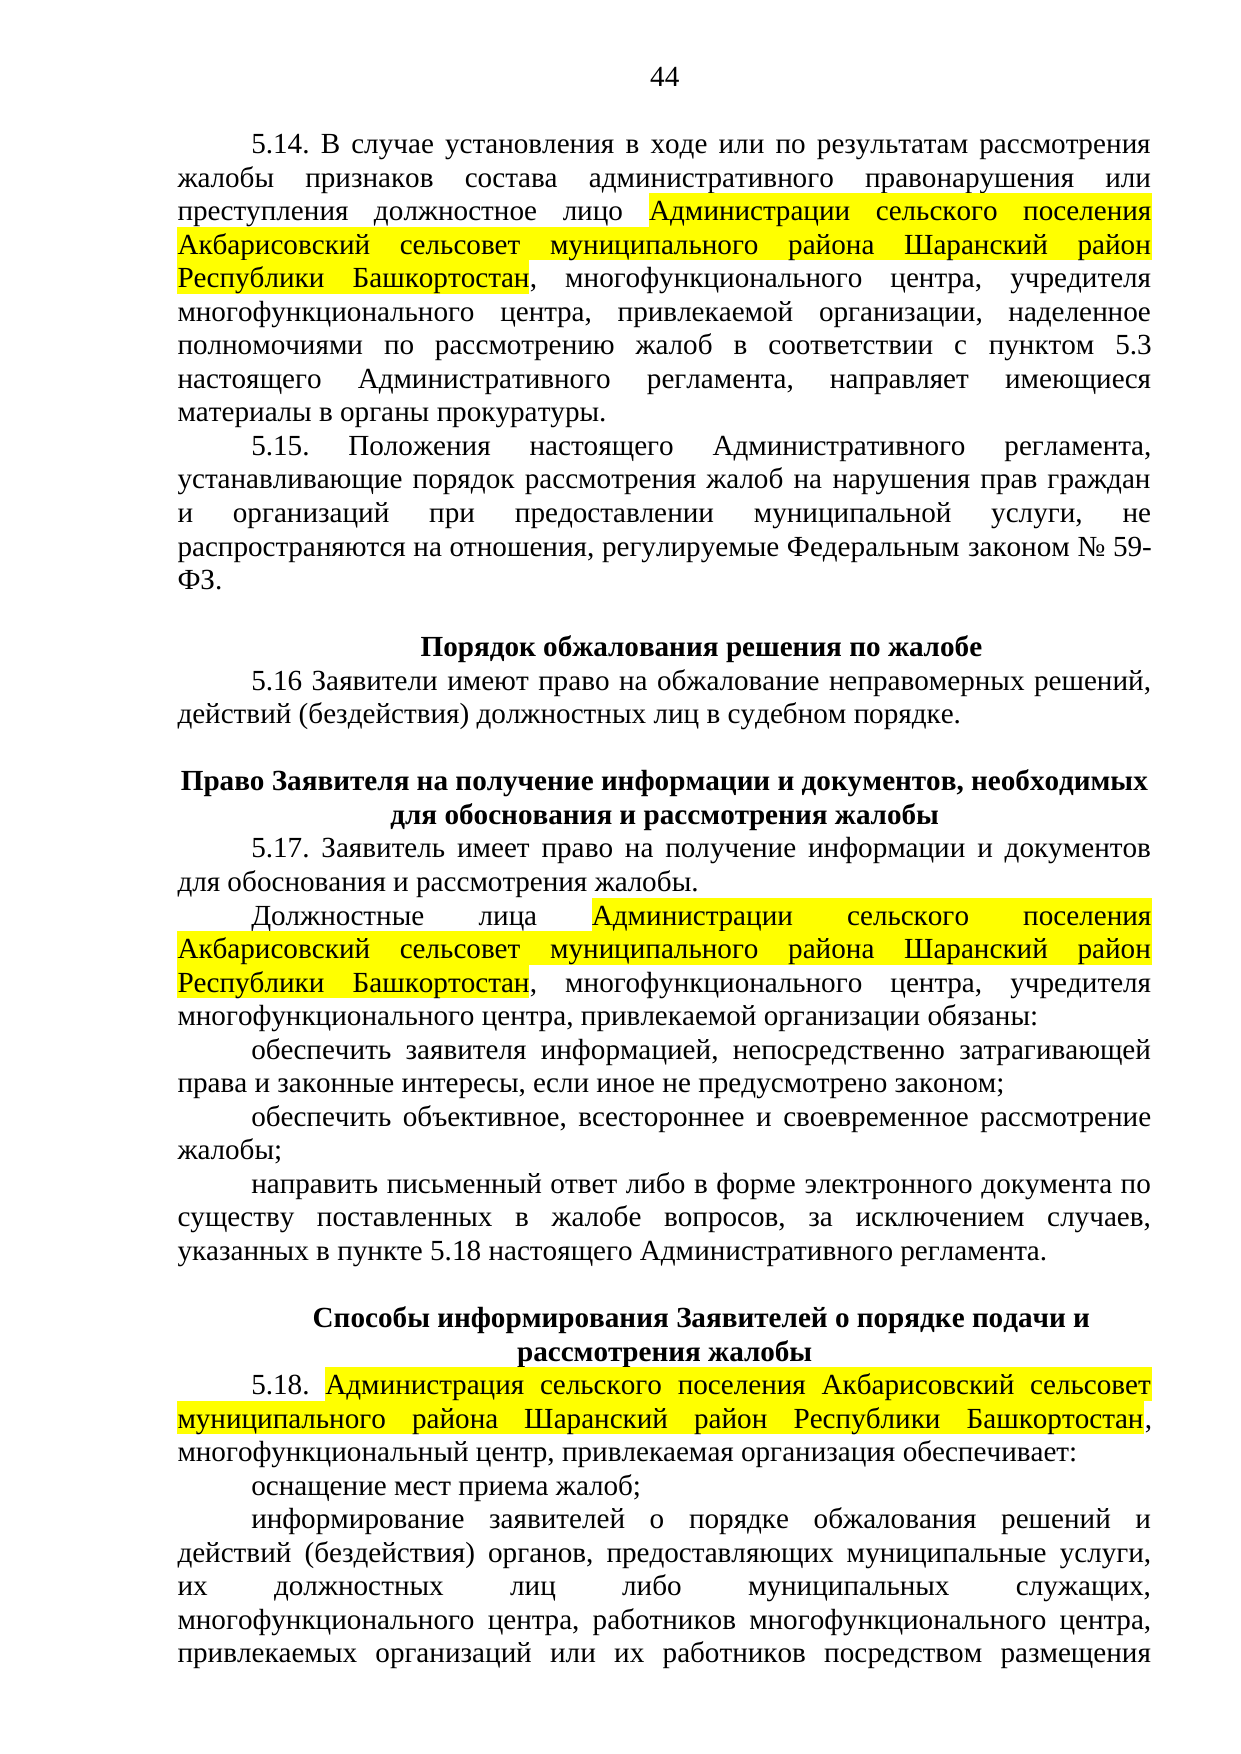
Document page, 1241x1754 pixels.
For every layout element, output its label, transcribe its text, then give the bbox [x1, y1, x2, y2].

text направить письменный ответ либо в форме электронного документа по существу поставленных в жалобе вопросов, за исключением случаев, указанных в пункте 5.18 настоящего Административного регламента. [177, 1166, 1152, 1267]
text обеспечить заявителя информацией, непосредственно затрагивающей права и законные интересы, если иное не предусмотрено законом; [177, 1032, 1152, 1099]
text обеспечить объективное, всестороннее и своевременное рассмотрение жалобы; [177, 1099, 1152, 1166]
text Право Заявителя на получение информации и документов, необходимых для обоснования и рассмотрения жалобы [177, 763, 1152, 831]
text 5.17. Заявитель имеет право на получение информации и документов для обоснования и рассмотрения жалобы. [177, 831, 1152, 898]
text Порядок обжалования решения по жалобе [177, 629, 1152, 663]
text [177, 1501, 1152, 1669]
text 5.16 Заявители имеют право на обжалование неправомерных решений, действий (бездействия) должностных лиц в судебном порядке. [177, 663, 1152, 730]
text 5.15. Положения настоящего Административного регламента, устанавливающие порядок рассмотрения жалоб на нарушения прав граждан и организаций при предоставлении муниципальной услуги, не распространяются на отношения, регулируемые Федеральным законом № 59-ФЗ. [177, 428, 1152, 596]
text Должностные лица Администрации сельского поселения Акбарисовский сельсовет муниципального района Шаранский район Республики Башкортостан, многофункционального центра, учредителя многофункционального центра, привлекаемой организации обязаны: [177, 965, 1152, 1032]
text 5.14. В случае установления в ходе или по результатам рассмотрения жалобы признаков состава административного правонарушения или преступления должностное лицо Администрации сельского поселения Акбарисовский сельсовет муниципального района Шаранский район Республики Башкортостан, многофункционального центра, учредителя многофункционального центра, привлекаемой организации, наделенное полномочиями по рассмотрению жалоб в соответствии с пунктом 5.3 настоящего Административного регламента, направляет имеющиеся материалы в органы прокуратуры. [177, 126, 1152, 227]
text 5.18. Администрация сельского поселения Акбарисовский сельсовет муниципального района Шаранский район Республики Башкортостан, многофункциональный центр, привлекаемая организация обеспечивает: [177, 1401, 1152, 1468]
text Способы информирования Заявителей о порядке подачи и рассмотрения жалобы [177, 1300, 1152, 1367]
text 5.14. В случае установления в ходе или по результатам рассмотрения жалобы признаков состава административного правонарушения или преступления должностное лицо Администрации сельского поселения Акбарисовский сельсовет муниципального района Шаранский район Республики Башкортостан, многофункционального центра, учредителя многофункционального центра, привлекаемой организации, наделенное полномочиями по рассмотрению жалоб в соответствии с пунктом 5.3 настоящего Административного регламента, направляет имеющиеся материалы в органы прокуратуры. [177, 260, 1152, 428]
text оснащение мест приема жалоб; [177, 1468, 1152, 1501]
